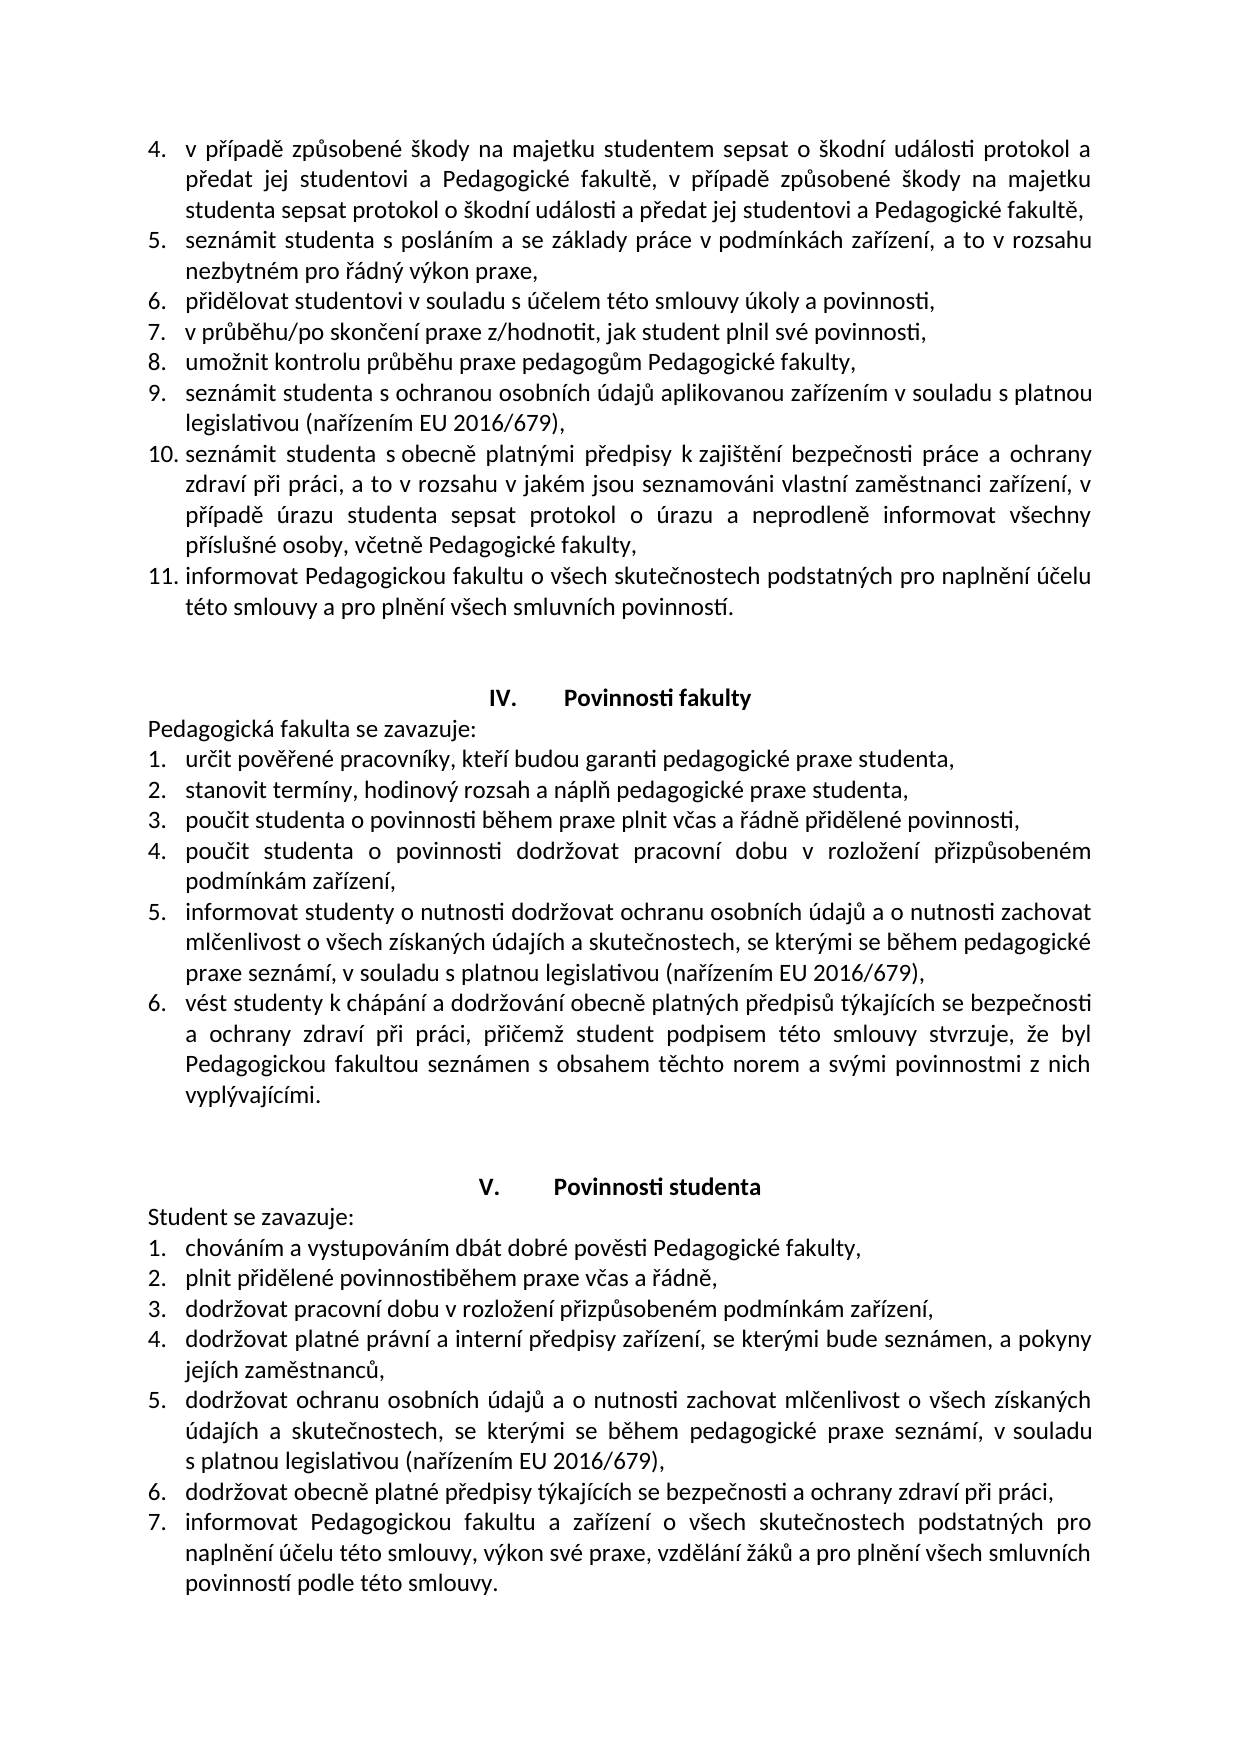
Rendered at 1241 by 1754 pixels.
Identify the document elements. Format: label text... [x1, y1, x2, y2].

list dodržovat obecně platné předpisy týkajících se bezpečnosti a ochrany zdraví při práci, [148, 1476, 1093, 1506]
list dodržovat pracovní dobu v rozložení přizpůsobeném podmínkám zařízení, [148, 1293, 1093, 1323]
list poučit studenta o povinnosti dodržovat pracovní dobu v rozložení přizpůsobeném podmínkám zařízení, [148, 835, 1093, 896]
subtitle Povinnosti studenta [148, 1171, 1093, 1201]
list seznámit studenta s ochranou osobních údajů aplikovanou zařízením v souladu s platnou legislativou (nařízením EU 2016/679), [148, 377, 1093, 438]
list vést studenty k chápání a dodržování obecně platných předpisů týkajících se bezpečnosti a ochrany zdraví při práci, přičemž student podpisem této smlouvy stvrzuje, že byl Pedagogickou fakultou seznámen s obsahem těchto norem a svými povinnostmi z nich vyplývajícími. [148, 987, 1093, 1109]
list Pedagogická fakulta se zavazuje: [148, 713, 1093, 743]
list dodržovat platné právní a interní předpisy zařízení, se kterými bude seznámen, a pokyny jejích zaměstnanců, [148, 1323, 1093, 1384]
list Student se zavazuje: [148, 1201, 1093, 1232]
list seznámit studenta s obecně platnými předpisy k zajištění bezpečnosti práce a ochrany zdraví při práci, a to v rozsahu v jakém jsou seznamováni vlastní zaměstnanci zařízení, v případě úrazu studenta sepsat protokol o úrazu a neprodleně informovat všechny příslušné osoby, včetně Pedagogické fakulty, [148, 438, 1093, 560]
list umožnit kontrolu průběhu praxe pedagogům Pedagogické fakulty, [148, 347, 1093, 377]
list dodržovat ochranu osobních údajů a o nutnosti zachovat mlčenlivost o všech získaných údajích a skutečnostech, se kterými se během pedagogické praxe seznámí, v souladu s platnou legislativou (nařízením EU 2016/679), [148, 1384, 1093, 1476]
list informovat Pedagogickou fakultu a zařízení o všech skutečnostech podstatných pro naplnění účelu této smlouvy, výkon své praxe, vzdělání žáků a pro plnění všech smluvních povinností podle této smlouvy. [148, 1506, 1093, 1598]
subtitle Povinnosti fakulty [148, 682, 1093, 713]
list informovat studenty o nutnosti dodržovat ochranu osobních údajů a o nutnosti zachovat mlčenlivost o všech získaných údajích a skutečnostech, se kterými se během pedagogické praxe seznámí, v souladu s platnou legislativou (nařízením EU 2016/679), [148, 896, 1093, 987]
list plnit přidělené povinnostiběhem praxe včas a řádně, [148, 1262, 1093, 1293]
list informovat Pedagogickou fakultu o všech skutečnostech podstatných pro naplnění účelu této smlouvy a pro plnění všech smluvních povinností. [148, 560, 1093, 621]
list chováním a vystupováním dbát dobré pověsti Pedagogické fakulty, [148, 1232, 1093, 1262]
list v průběhu/po skončení praxe z/hodnotit, jak student plnil své povinnosti, [147, 316, 1093, 347]
list poučit studenta o povinnosti během praxe plnit včas a řádně přidělené povinnosti, [148, 804, 1093, 835]
list seznámit studenta s posláním a se základy práce v podmínkách zařízení, a to v rozsahu nezbytném pro řádný výkon praxe, [148, 224, 1093, 286]
list určit pověřené pracovníky, kteří budou garanti pedagogické praxe studenta, [148, 743, 1093, 774]
list přidělovat studentovi v souladu s účelem této smlouvy úkoly a povinnosti, [148, 286, 1093, 316]
list v případě způsobené škody na majetku studentem sepsat o škodní události protokol a předat jej studentovi a Pedagogické fakultě, v případě způsobené škody na majetku studenta sepsat protokol o škodní události a předat jej studentovi a Pedagogické fakultě, [148, 133, 1093, 224]
list stanovit termíny, hodinový rozsah a náplň pedagogické praxe studenta, [148, 774, 1093, 804]
